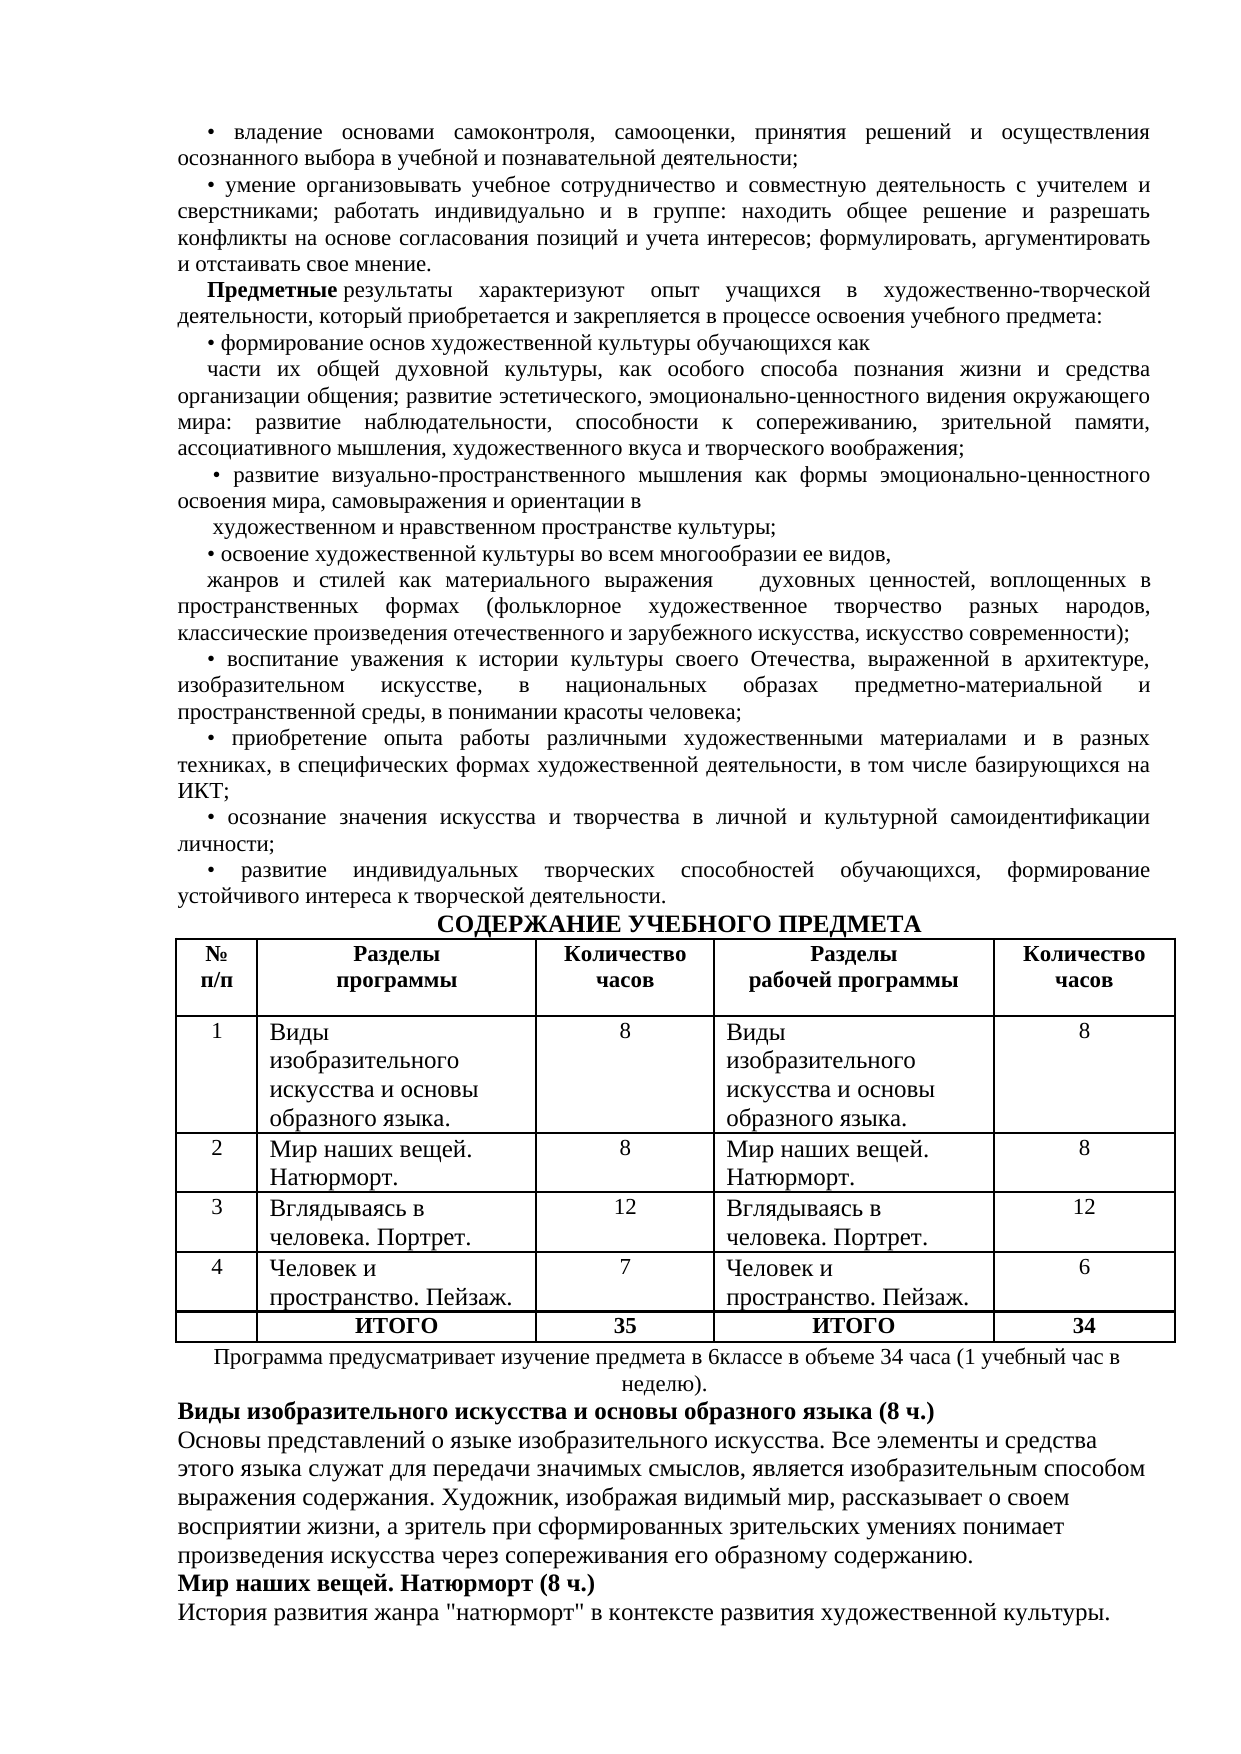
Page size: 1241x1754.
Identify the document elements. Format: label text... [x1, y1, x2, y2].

table_cell 8 [995, 1017, 1174, 1132]
text • воспитание уважения к истории культуры своего Отечества, выраженной в архитектуре, изобразительном искусстве, в национальных образах предметно-материальной и пространственной среды, в понимании красоты человека; [177, 645, 1152, 724]
table_cell Человек и пространство. Пейзаж. [258, 1253, 535, 1310]
table_cell Человек и пространство. Пейзаж. [715, 1253, 993, 1310]
table_cell 1 [177, 1017, 256, 1132]
table_cell 6 [995, 1253, 1174, 1310]
table_cell Виды изобразительного искусства и основы образного языка. [258, 1017, 535, 1132]
text • владение основами самоконтроля, самооценки, принятия решений и осуществления осознанного выбора в учебной и познавательной деятельности; [177, 118, 1152, 171]
table_cell 7 [537, 1253, 713, 1310]
table_header Разделы рабочей программы [715, 940, 993, 1014]
table_cell Вглядываясь в человека. Портрет. [715, 1193, 993, 1251]
table_cell 12 [995, 1193, 1174, 1251]
table_cell 3 [177, 1193, 256, 1251]
table_header Разделы программы [258, 940, 535, 1014]
table_cell 12 [537, 1193, 713, 1251]
text • развитие визуально-пространственного мышления как формы эмоционально-ценностного освоения мира, самовыражения и ориентации в [177, 461, 1152, 513]
text Мир наших вещей. Натюрморт (8 ч.) [177, 1568, 1152, 1597]
text художественном и нравственном пространстве культуры; [177, 513, 1152, 540]
table_cell [177, 1313, 256, 1341]
table_cell 34 [995, 1313, 1174, 1341]
table_header Количество часов [537, 940, 713, 1014]
table_cell ИТОГО [715, 1313, 993, 1341]
table_cell 2 [177, 1134, 256, 1191]
table_cell 35 [537, 1313, 713, 1341]
table_cell Виды изобразительного искусства и основы образного языка. [715, 1017, 993, 1132]
text Виды изобразительного искусства и основы образного языка (8 ч.) [177, 1396, 1152, 1425]
text • освоение художественной культуры во всем многообразии ее видов, [177, 540, 1152, 566]
table_cell 8 [995, 1134, 1174, 1191]
table_header Количество часов [995, 940, 1174, 1014]
text жанров и стилей как материального выражения духовных ценностей, воплощенных в пространственных формах (фольклорное художественное творчество разных народов, классические произведения отечественного и зарубежного искусства, искусство современности); [177, 566, 1152, 645]
text • приобретение опыта работы различными художественными материалами и в разных техниках, в специфических формах художественной деятельности, в том числе базирующихся на ИКТ; [177, 724, 1152, 803]
table_cell ИТОГО [258, 1313, 535, 1341]
text • формирование основ художественной культуры обучающихся как [177, 329, 1152, 355]
text части их общей духовной культуры, как особого способа познания жизни и средства организации общения; развитие эстетического, эмоционально-ценностного видения окружающего мира: развитие наблюдательности, способности к сопереживанию, зрительной памяти, ассоциативного мышления, художественного вкуса и творческого воображения; [177, 355, 1152, 461]
text Программа предусматривает изучение предмета в 6классе в объеме 34 часа (1 учебный час в неделю). [177, 1343, 1152, 1396]
text • осознание значения искусства и творчества в личной и культурной самоидентификации личности; [177, 803, 1152, 856]
table_cell 8 [537, 1017, 713, 1132]
table_header № п/п [177, 940, 256, 1014]
text История развития жанра "натюрморт" в контексте развития художественной культуры. [177, 1597, 1152, 1626]
text СОДЕРЖАНИЕ УЧЕБНОГО ПРЕДМЕТА [177, 909, 1152, 937]
text Основы представлений о языке изобразительного искусства. Все элементы и средства этого языка служат для передачи значимых смыслов, является изобразительным способом выражения содержания. Художник, изображая видимый мир, рассказывает о своем восприятии жизни, а зритель при сформированных зрительских умениях понимает произведения искусства через сопереживания его образному содержанию. [177, 1425, 1152, 1568]
table_cell Вглядываясь в человека. Портрет. [258, 1193, 535, 1251]
table_cell 4 [177, 1253, 256, 1310]
text • умение организовывать учебное сотрудничество и совместную деятельность с учителем и сверстниками; работать индивидуально и в группе: находить общее решение и разрешать конфликты на основе согласования позиций и учета интересов; формулировать, аргументировать и отстаивать свое мнение. [177, 171, 1152, 276]
table_cell Мир наших вещей. Натюрморт. [258, 1134, 535, 1191]
text • развитие индивидуальных творческих способностей обучающихся, формирование устойчивого интереса к творческой деятельности. [177, 856, 1152, 909]
text Предметные результаты характеризуют опыт учащихся в художественно-творческой деятельности, который приобретается и закрепляется в процессе освоения учебного предмета: [177, 276, 1152, 329]
table_cell Мир наших вещей. Натюрморт. [715, 1134, 993, 1191]
table_cell 8 [537, 1134, 713, 1191]
